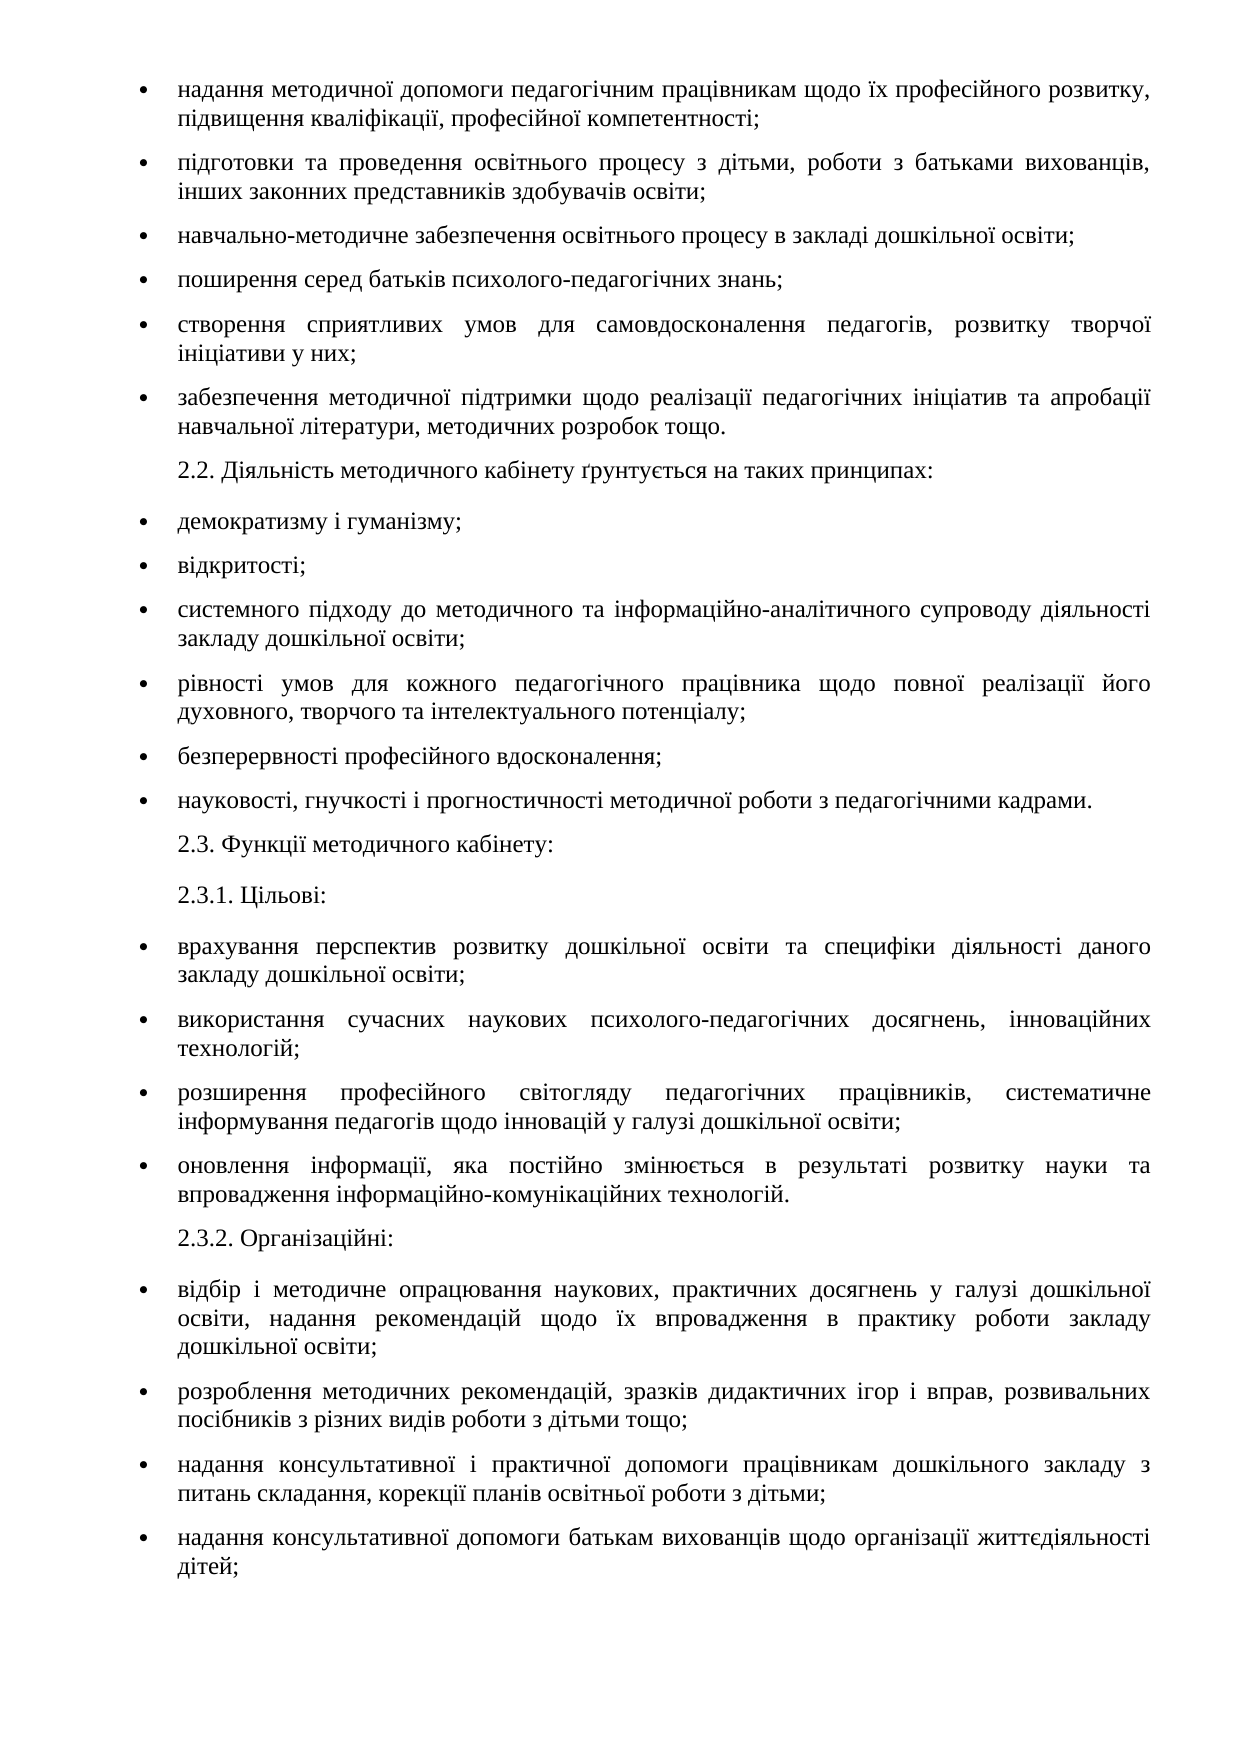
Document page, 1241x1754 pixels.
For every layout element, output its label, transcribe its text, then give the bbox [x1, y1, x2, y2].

list використання сучасних наукових психолого-педагогічних досягнень, інноваційних технологій; [140, 1004, 1152, 1061]
list забезпечення методичної підтримки щодо реалізації педагогічних ініціатив та апробації навчальної літератури, методичних розробок тощо. [140, 382, 1152, 439]
text 2.3. Функції методичного кабінету: [177, 829, 1152, 858]
text 2.2. Діяльність методичного кабінету ґрунтується на таких принципах: [177, 455, 1152, 484]
list підготовки та проведення освітнього процесу з дітьми, роботи з батьками вихованців, інших законних представників здобувачів освіти; [140, 147, 1152, 204]
text 2.3.2. Організаційні: [177, 1223, 1152, 1252]
list надання консультативної допомоги батькам вихованців щодо організації життєдіяльності дітей; [140, 1522, 1152, 1579]
list рівності умов для кожного педагогічного працівника щодо повної реалізації його духовного, творчого та інтелектуального потенціалу; [140, 668, 1152, 725]
text 2.3.1. Цільові: [177, 880, 1152, 909]
list розроблення методичних рекомендацій, зразків дидактичних ігор і вправ, розвивальних посібників з різних видів роботи з дітьми тощо; [140, 1376, 1152, 1433]
list надання методичної допомоги педагогічним працівникам щодо їх професійного розвитку, підвищення кваліфікації, професійної компетентності; [140, 74, 1152, 131]
list поширення серед батьків психолого-педагогічних знань; [140, 264, 1152, 293]
list врахування перспектив розвитку дошкільної освіти та специфіки діяльності даного закладу дошкільної освіти; [140, 931, 1152, 988]
list створення сприятливих умов для самовдосконалення педагогів, розвитку творчої ініціативи у них; [140, 309, 1152, 366]
list оновлення інформації, яка постійно змінюється в результаті розвитку науки та впровадження інформаційно-комунікаційних технологій. [140, 1150, 1152, 1208]
list демократизму і гуманізму; [140, 506, 1152, 534]
list надання консультативної і практичної допомоги працівникам дошкільного закладу з питань складання, корекції планів освітньої роботи з дітьми; [140, 1449, 1152, 1506]
list безперервності професійного вдосконалення; [140, 741, 1152, 769]
list відбір і методичне опрацювання наукових, практичних досягнень у галузі дошкільної освіти, надання рекомендацій щодо їх впровадження в практику роботи закладу дошкільної освіти; [140, 1274, 1152, 1360]
list науковості, гнучкості і прогностичності методичної роботи з педагогічними кадрами. [140, 785, 1152, 814]
list відкритості; [140, 550, 1152, 579]
list системного підходу до методичного та інформаційно-аналітичного супроводу діяльності закладу дошкільної освіти; [140, 594, 1152, 652]
list навчально-методичне забезпечення освітнього процесу в закладі дошкільної освіти; [140, 220, 1152, 249]
list розширення професійного світогляду педагогічних працівників, систематичне інформування педагогів щодо інновацій у галузі дошкільної освіти; [140, 1077, 1152, 1134]
